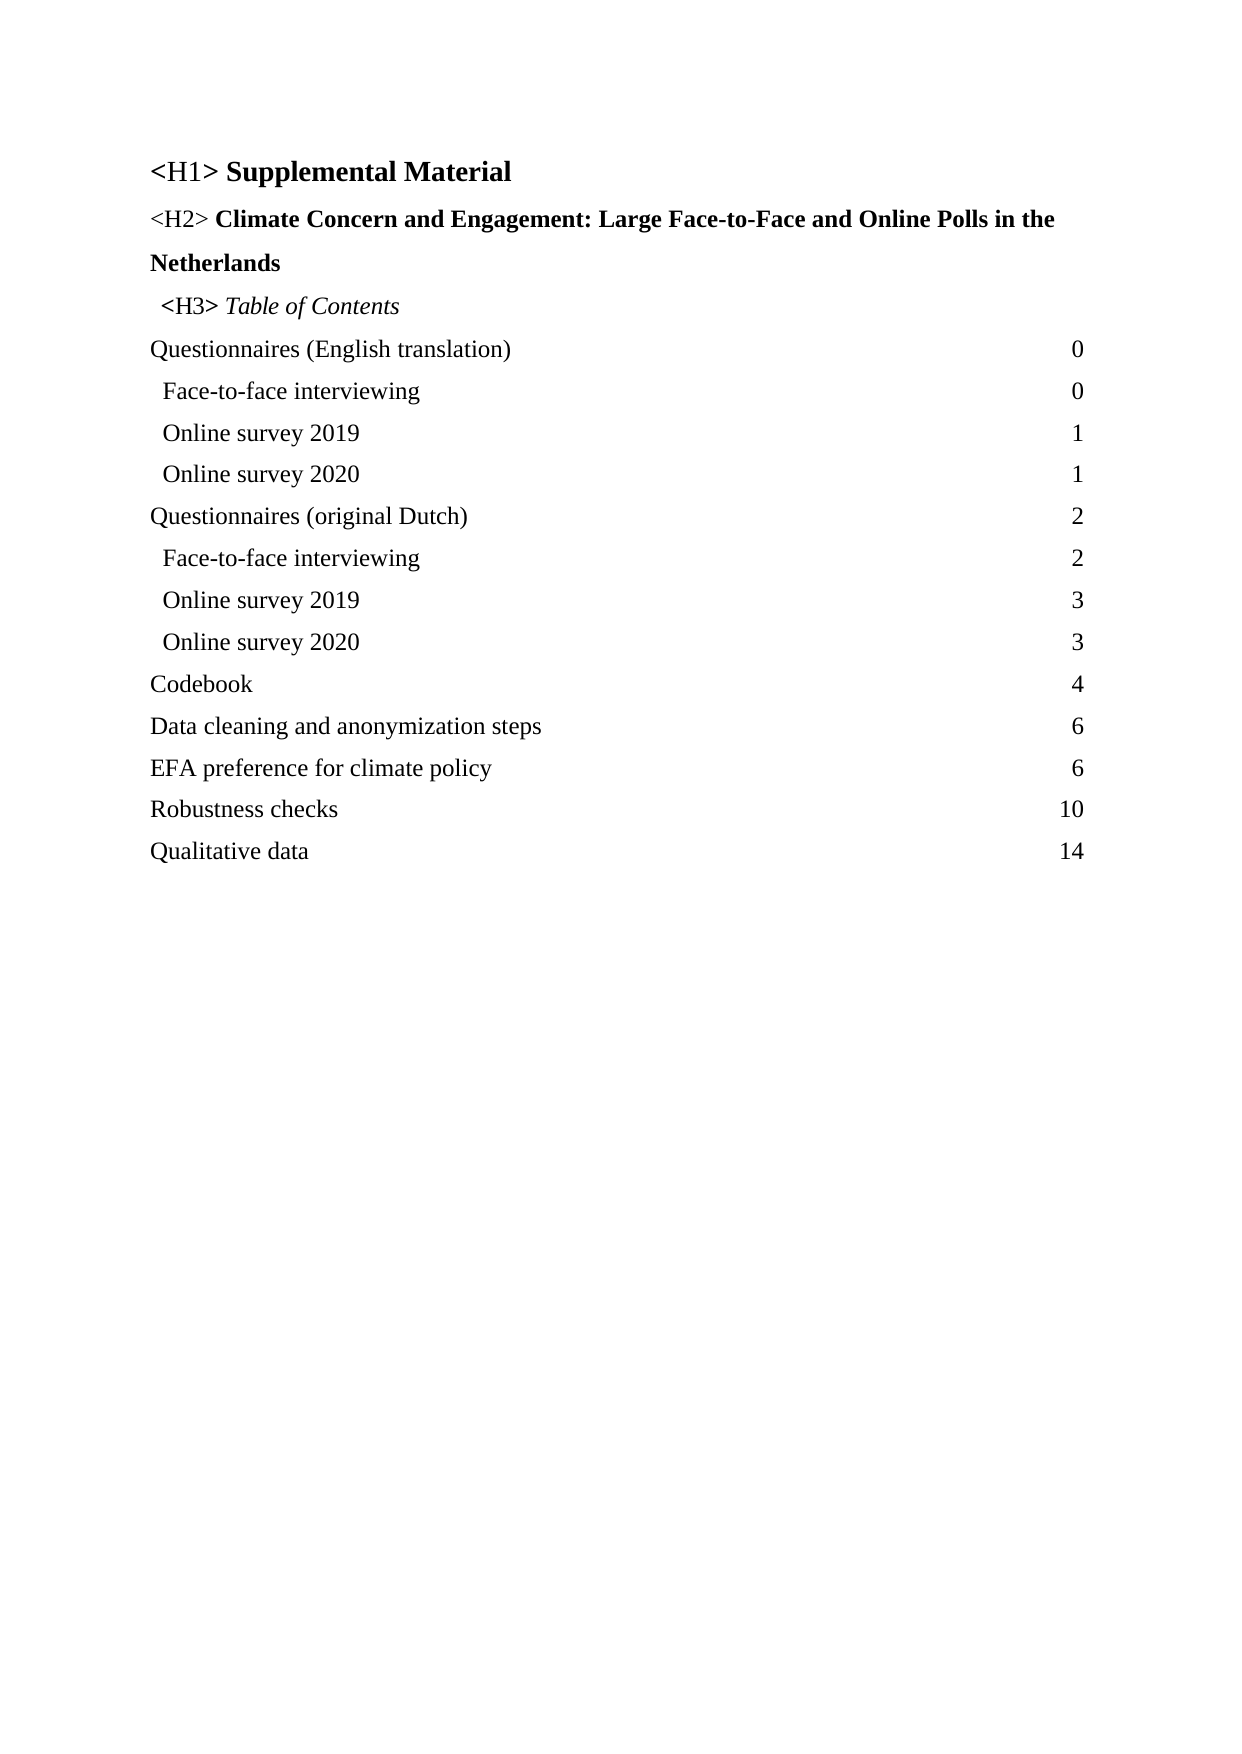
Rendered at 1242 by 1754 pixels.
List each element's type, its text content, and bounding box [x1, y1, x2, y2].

table_cell 6 [617, 753, 1095, 794]
table_cell Face-to-face interviewing [139, 376, 617, 418]
table_cell 2 [617, 543, 1095, 585]
table_cell Data cleaning and anonymization steps [139, 711, 617, 753]
table_cell 6 [617, 711, 1095, 753]
table_cell 3 [617, 585, 1095, 627]
table_cell Questionnaires (original Dutch) [139, 501, 617, 543]
table_cell 2 [617, 501, 1095, 543]
table_header Questionnaires (English translation) [139, 334, 617, 376]
table_cell Face-to-face interviewing [139, 543, 617, 585]
table_header 0 [617, 334, 1095, 376]
table_cell 4 [617, 669, 1095, 711]
table_cell 10 [617, 795, 1095, 836]
table_cell 14 [617, 836, 1095, 878]
table_cell 1 [617, 418, 1095, 459]
table_cell Robustness checks [139, 795, 617, 836]
table_cell EFA preference for climate policy [139, 753, 617, 794]
table_cell 1 [617, 460, 1095, 501]
table_cell 0 [617, 376, 1095, 418]
text <H1> Supplemental Material [150, 154, 1090, 188]
table_cell Online survey 2020 [139, 627, 617, 669]
text <H2> Climate Concern and Engagement: Large Face-to-Face and Online Polls in the Netherlands [150, 204, 1092, 276]
table_cell 3 [617, 627, 1095, 669]
table_cell Online survey 2020 [139, 460, 617, 501]
table_cell Online survey 2019 [139, 585, 617, 627]
table_cell Qualitative data [139, 836, 617, 878]
text <H3> Table of Contents [160, 291, 1092, 319]
table_cell Online survey 2019 [139, 418, 617, 459]
table_cell Codebook [139, 669, 617, 711]
